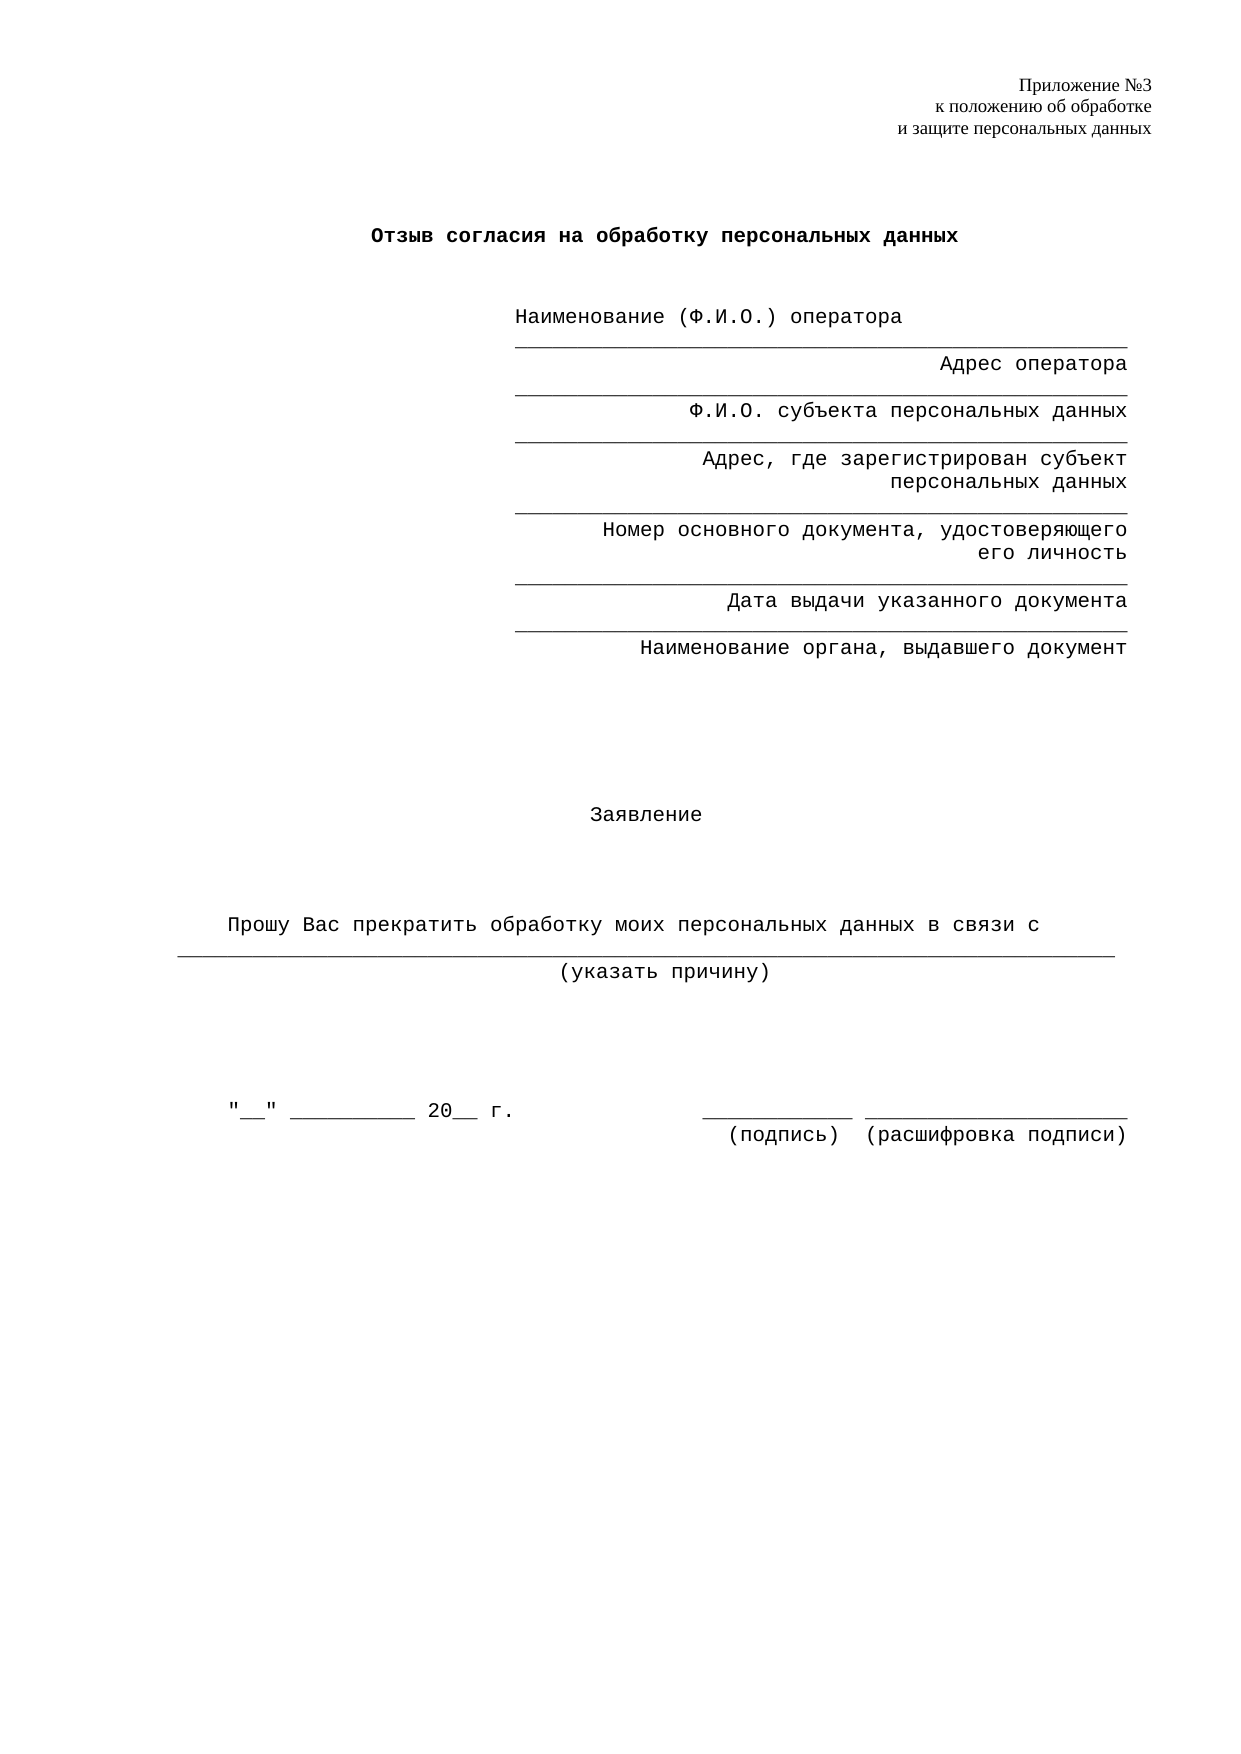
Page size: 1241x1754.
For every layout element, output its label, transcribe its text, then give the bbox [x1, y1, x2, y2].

text Номер основного документа, удостоверяющего [177, 519, 1152, 542]
text (указать причину) [177, 961, 1152, 985]
text Наименование (Ф.И.О.) оператора [177, 306, 1152, 329]
text Ф.И.О. субъекта персональных данных [177, 400, 1152, 424]
text _________________________________________________ [177, 566, 1152, 589]
text Заявление [177, 804, 1152, 828]
text _________________________________________________ [177, 495, 1152, 519]
text _________________________________________________ [177, 613, 1152, 637]
text Адрес оператора [177, 353, 1152, 377]
text _________________________________________________ [177, 377, 1152, 400]
text Адрес, где зарегистрирован субъект [177, 448, 1152, 471]
text (подпись) (расшифровка подписи) [177, 1124, 1152, 1147]
text "__" __________ 20__ г. ____________ _____________________ [177, 1100, 1152, 1124]
text Наименование органа, выдавшего документ [177, 637, 1152, 661]
text Отзыв согласия на обработку персональных данных [177, 225, 1152, 248]
text _________________________________________________ [177, 329, 1152, 353]
text _________________________________________________ [177, 424, 1152, 448]
text его личность [177, 542, 1152, 566]
text персональных данных [177, 471, 1152, 495]
text Прошу Вас прекратить обработку моих персональных данных в связи с [177, 914, 1152, 938]
text ___________________________________________________________________________ [177, 938, 1152, 961]
text Дата выдачи указанного документа [177, 589, 1152, 613]
